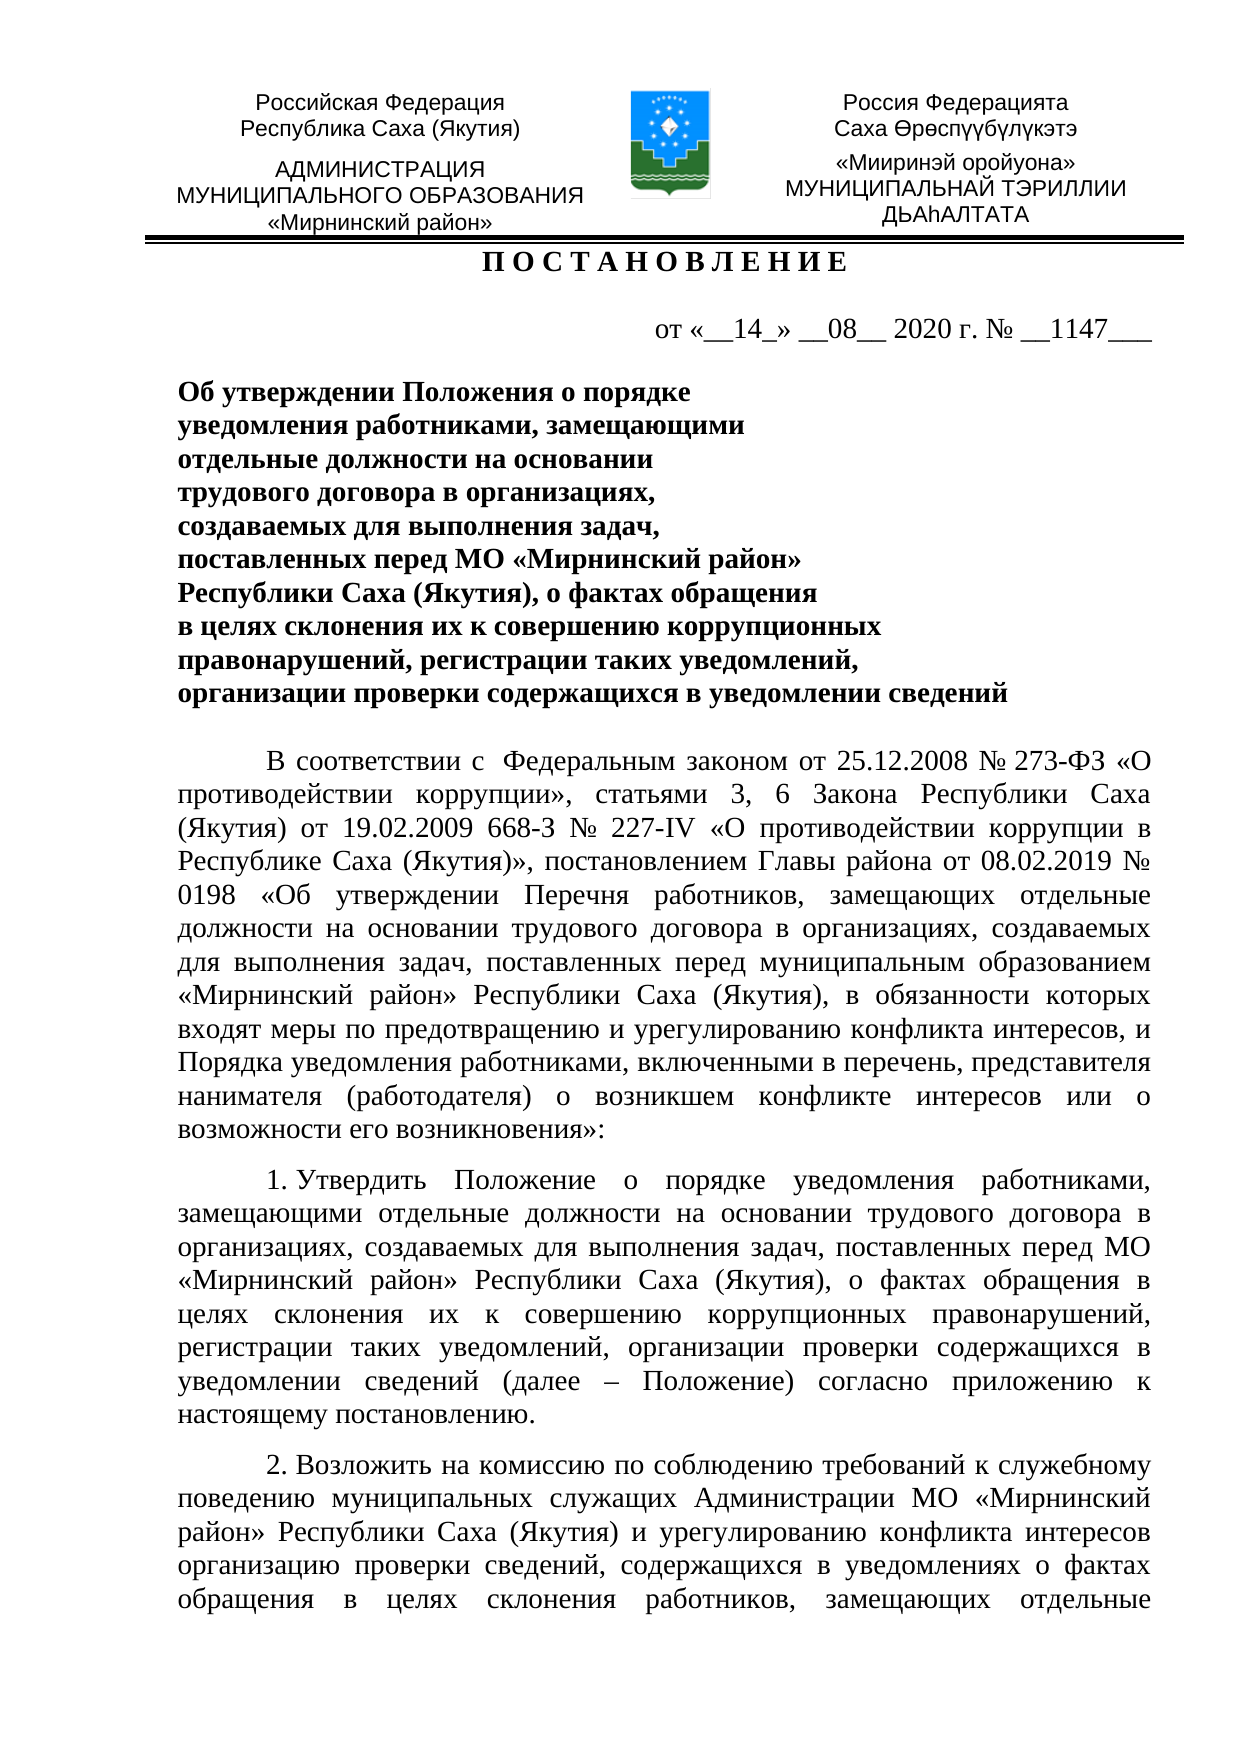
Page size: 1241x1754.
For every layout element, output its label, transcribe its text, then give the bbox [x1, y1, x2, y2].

table_header Российская Федерация Республика Саха (Якутия) АДМИНИСТРАЦИЯ МУНИЦИПАЛЬНОГО ОБРАЗОВАНИЯ «Мирнинский район» [145, 89, 615, 235]
text правонарушений, регистрации таких уведомлений, [177, 642, 1152, 676]
table_header Россия Федерацията Саха Өрөспүүбүлүкэтэ «Мииринэй оройуона» МУНИЦИПАЛЬНАЙ ТЭРИЛЛИИ ДЬАhАЛТАТА [728, 89, 1184, 235]
text трудового договора в организациях, [177, 474, 1152, 508]
text поставленных перед МО «Мирнинский район» [177, 541, 1152, 575]
text создаваемых для выполнения задач, [177, 508, 1152, 541]
text организации проверки содержащихся в уведомлении сведений [177, 676, 1152, 709]
text от «__14_» __08__ 2020 г. № __1147___ [177, 311, 1152, 345]
text в целях склонения их к совершению коррупционных [177, 608, 1152, 642]
list Утвердить Положение о порядке уведомления работниками, замещающими отдельные должности на основании трудового договора в организациях, создаваемых для выполнения задач, поставленных перед МО «Мирнинский район» Республики Саха (Якутия), о фактах обращения в целях склонения их к совершению коррупционных правонарушений, регистрации таких уведомлений, организации проверки содержащихся в уведомлении сведений (далее – Положение) согласно приложению к настоящему постановлению. [177, 1162, 1152, 1430]
text уведомления работниками, замещающими [177, 407, 1152, 441]
text Об утверждении Положения о порядке [177, 374, 1152, 407]
picture [630, 88, 712, 200]
text Республики Саха (Якутия), о фактах обращения [177, 575, 1152, 608]
text В соответствии с Федеральным законом от 25.12.2008 № 273-ФЗ «О противодействии коррупции», статьями 3, 6 Закона Республики Саха (Якутия) от 19.02.2009 668-З № 227-IV «О противодействии коррупции в Республике Саха (Якутия)», постановлением Главы района от 08.02.2019 № 0198 «Об утверждении Перечня работников, замещающих отдельные должности на основании трудового договора в организациях, создаваемых для выполнения задач, поставленных перед муниципальным образованием «Мирнинский район» Республики Саха (Якутия), в обязанности которых входят меры по предотвращению и урегулированию конфликта интересов, и Порядка уведомления работниками, включенными в перечень, представителя нанимателя (работодателя) о возникшем конфликте интересов или о возможности его возникновения»: [177, 743, 1152, 1145]
text П О С Т А Н О В Л Е Н И Е [177, 244, 1152, 278]
text отдельные должности на основании [177, 441, 1152, 474]
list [177, 1447, 1152, 1614]
table_header [615, 89, 727, 235]
